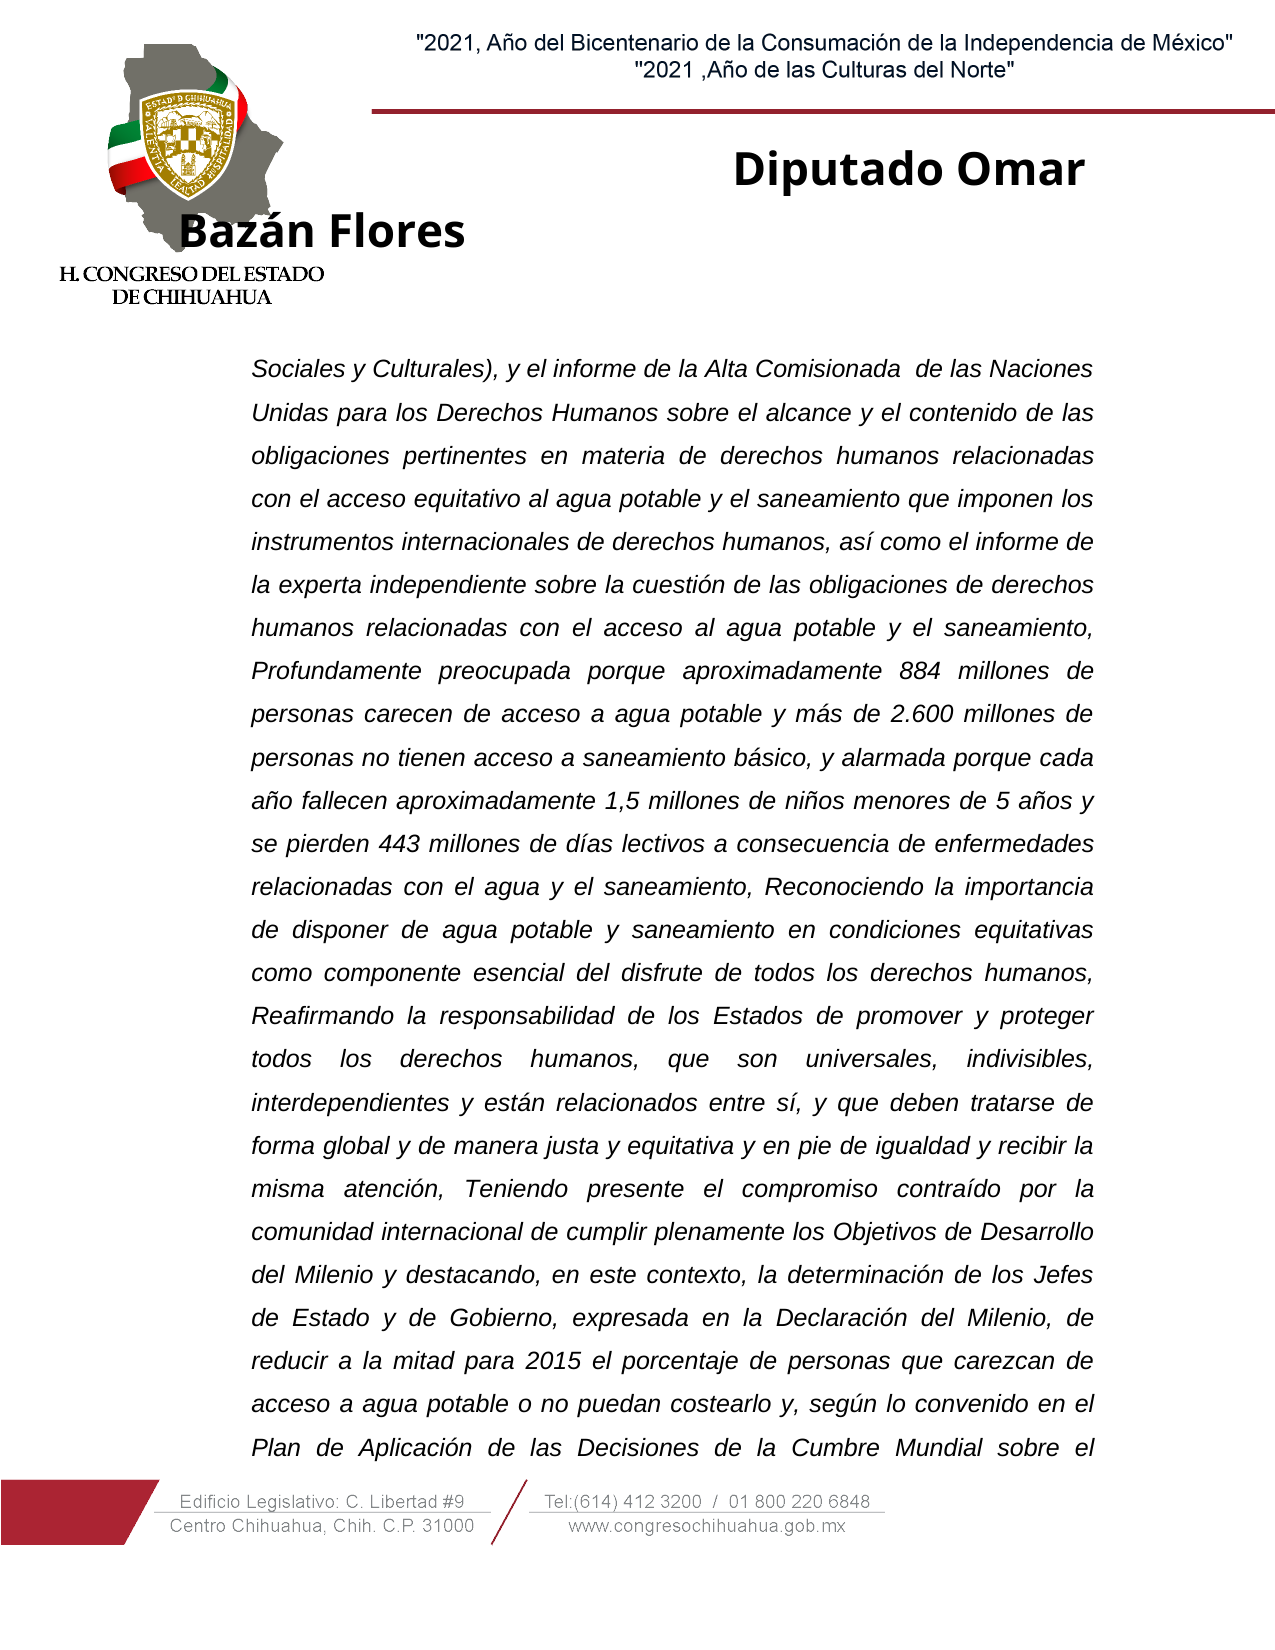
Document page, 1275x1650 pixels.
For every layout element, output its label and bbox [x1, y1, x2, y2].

picture [0, 0, 1275, 1608]
text [251, 354, 1098, 1461]
